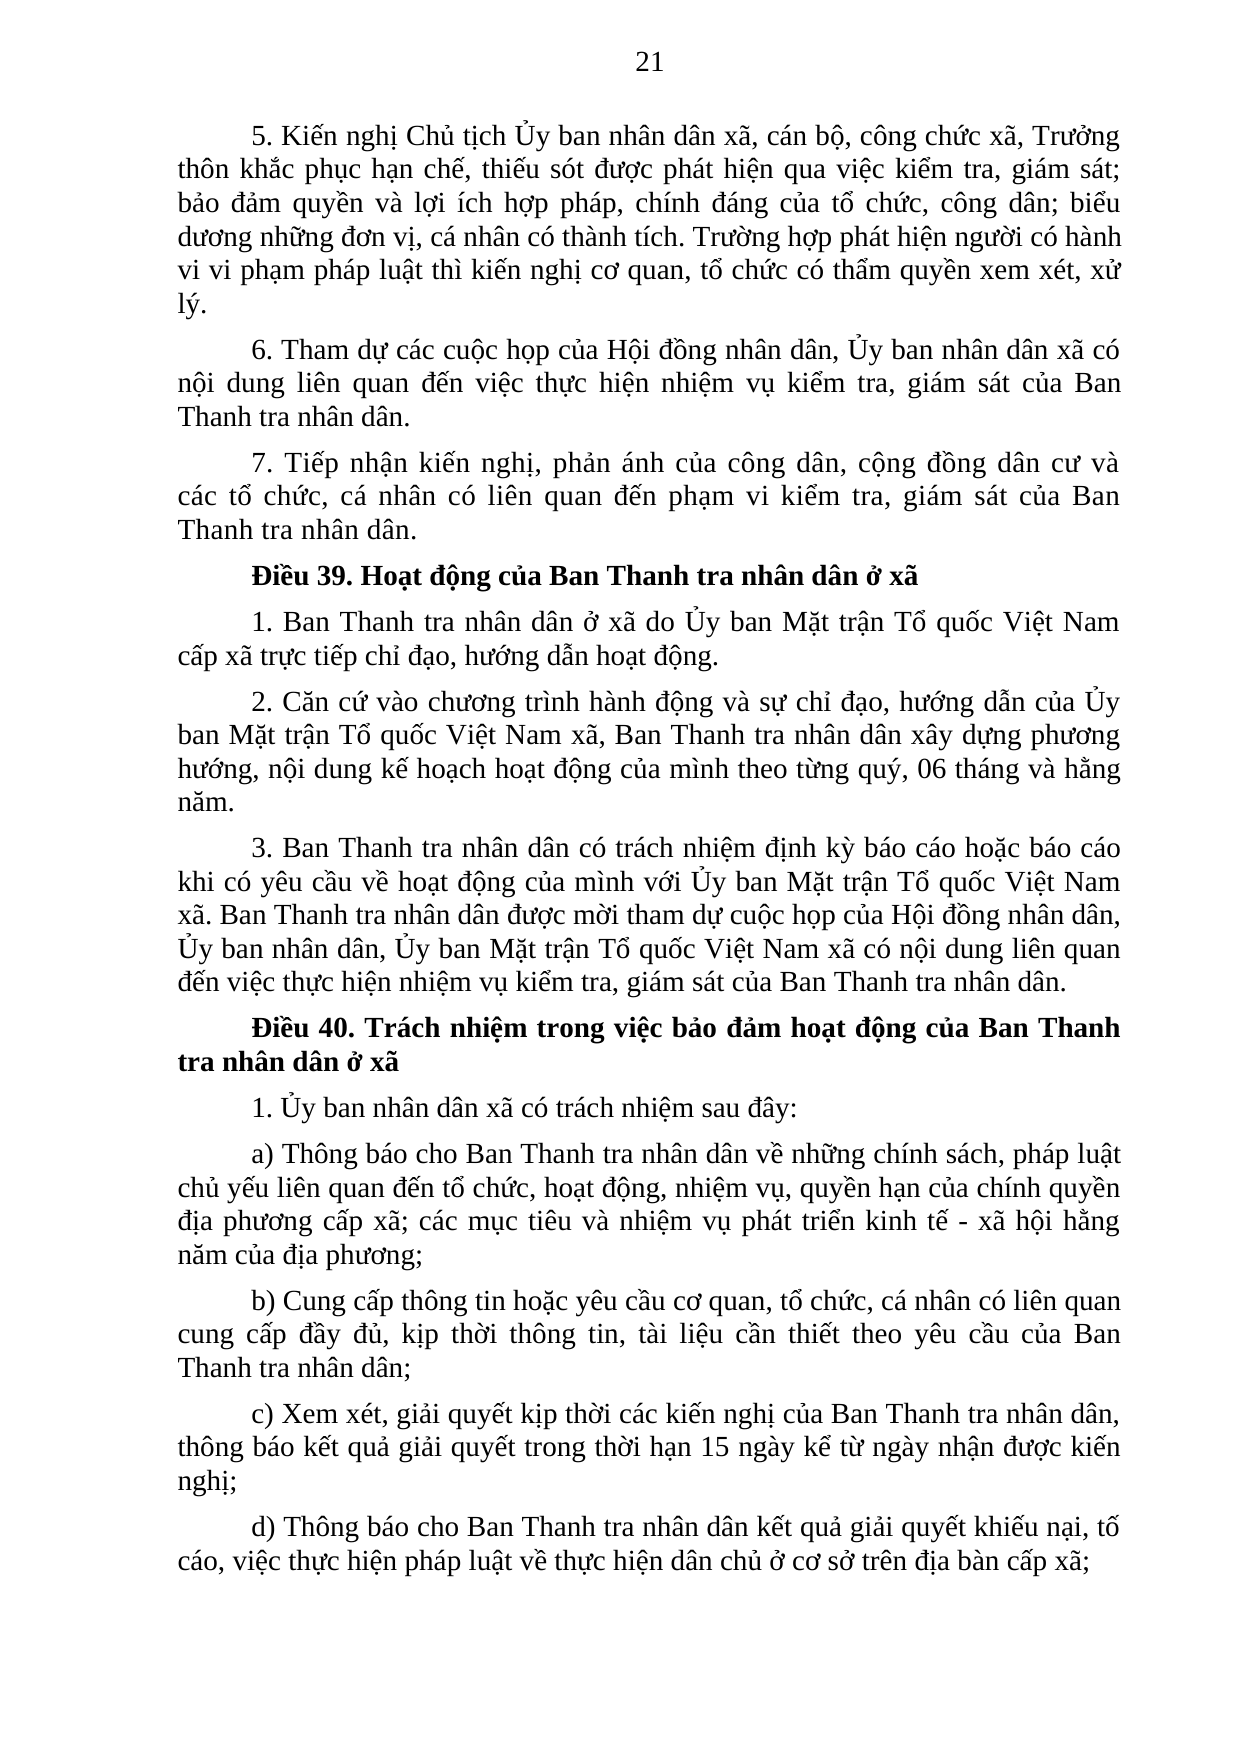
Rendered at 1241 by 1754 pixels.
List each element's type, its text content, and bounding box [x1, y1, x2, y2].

text d) Thông báo cho Ban Thanh tra nhân dân kết quả giải quyết khiếu nại, tố cáo, việc thực hiện pháp luật về thực hiện dân chủ ở cơ sở trên địa bàn cấp xã; [177, 1509, 1122, 1576]
text 2. Căn cứ vào chương trình hành động và sự chỉ đạo, hướng dẫn của Ủy ban Mặt trận Tổ quốc Việt Nam xã, Ban Thanh tra nhân dân xây dựng phương hướng, nội dung kế hoạch hoạt động của mình theo từng quý, 06 tháng và hằng năm. [177, 684, 1122, 818]
text Điều 40. Trách nhiệm trong việc bảo đảm hoạt động của Ban Thanh tra nhân dân ở xã [177, 1011, 1122, 1078]
text 6. Tham dự các cuộc họp của Hội đồng nhân dân, Ủy ban nhân dân xã có nội dung liên quan đến việc thực hiện nhiệm vụ kiểm tra, giám sát của Ban Thanh tra nhân dân. [177, 332, 1122, 432]
text 1. Ban Thanh tra nhân dân ở xã do Ủy ban Mặt trận Tổ quốc Việt Nam cấp xã trực tiếp chỉ đạo, hướng dẫn hoạt động. [177, 604, 1122, 671]
text 5. Kiến nghị Chủ tịch Ủy ban nhân dân xã, cán bộ, công chức xã, Trưởng thôn khắc phục hạn chế, thiếu sót được phát hiện qua việc kiểm tra, giám sát; bảo đảm quyền và lợi ích hợp pháp, chính đáng của tổ chức, công dân; biểu dương những đơn vị, cá nhân có thành tích. Trường hợp phát hiện người có hành vi vi phạm pháp luật thì kiến nghị cơ quan, tổ chức có thẩm quyền xem xét, xử lý. [177, 118, 1122, 319]
text b) Cung cấp thông tin hoặc yêu cầu cơ quan, tổ chức, cá nhân có liên quan cung cấp đầy đủ, kịp thời thông tin, tài liệu cần thiết theo yêu cầu của Ban Thanh tra nhân dân; [177, 1283, 1122, 1383]
text 7. Tiếp nhận kiến nghị, phản ánh của công dân, cộng đồng dân cư và các tổ chức, cá nhân có liên quan đến phạm vi kiểm tra, giám sát của Ban Thanh tra nhân dân. [177, 445, 1122, 546]
text a) Thông báo cho Ban Thanh tra nhân dân về những chính sách, pháp luật chủ yếu liên quan đến tổ chức, hoạt động, nhiệm vụ, quyền hạn của chính quyền địa phương cấp xã; các mục tiêu và nhiệm vụ phát triển kinh tế - xã hội hằng năm của địa phương; [177, 1136, 1122, 1270]
text c) Xem xét, giải quyết kịp thời các kiến nghị của Ban Thanh tra nhân dân, thông báo kết quả giải quyết trong thời hạn 15 ngày kể từ ngày nhận được kiến nghị; [177, 1396, 1122, 1497]
text 1. Ủy ban nhân dân xã có trách nhiệm sau đây: [177, 1090, 1122, 1124]
text 3. Ban Thanh tra nhân dân có trách nhiệm định kỳ báo cáo hoặc báo cáo khi có yêu cầu về hoạt động của mình với Ủy ban Mặt trận Tổ quốc Việt Nam xã. Ban Thanh tra nhân dân được mời tham dự cuộc họp của Hội đồng nhân dân, Ủy ban nhân dân, Ủy ban Mặt trận Tổ quốc Việt Nam xã có nội dung liên quan đến việc thực hiện nhiệm vụ kiểm tra, giám sát của Ban Thanh tra nhân dân. [177, 830, 1122, 998]
text Điều 39. Hoạt động của Ban Thanh tra nhân dân ở xã [177, 558, 1122, 592]
